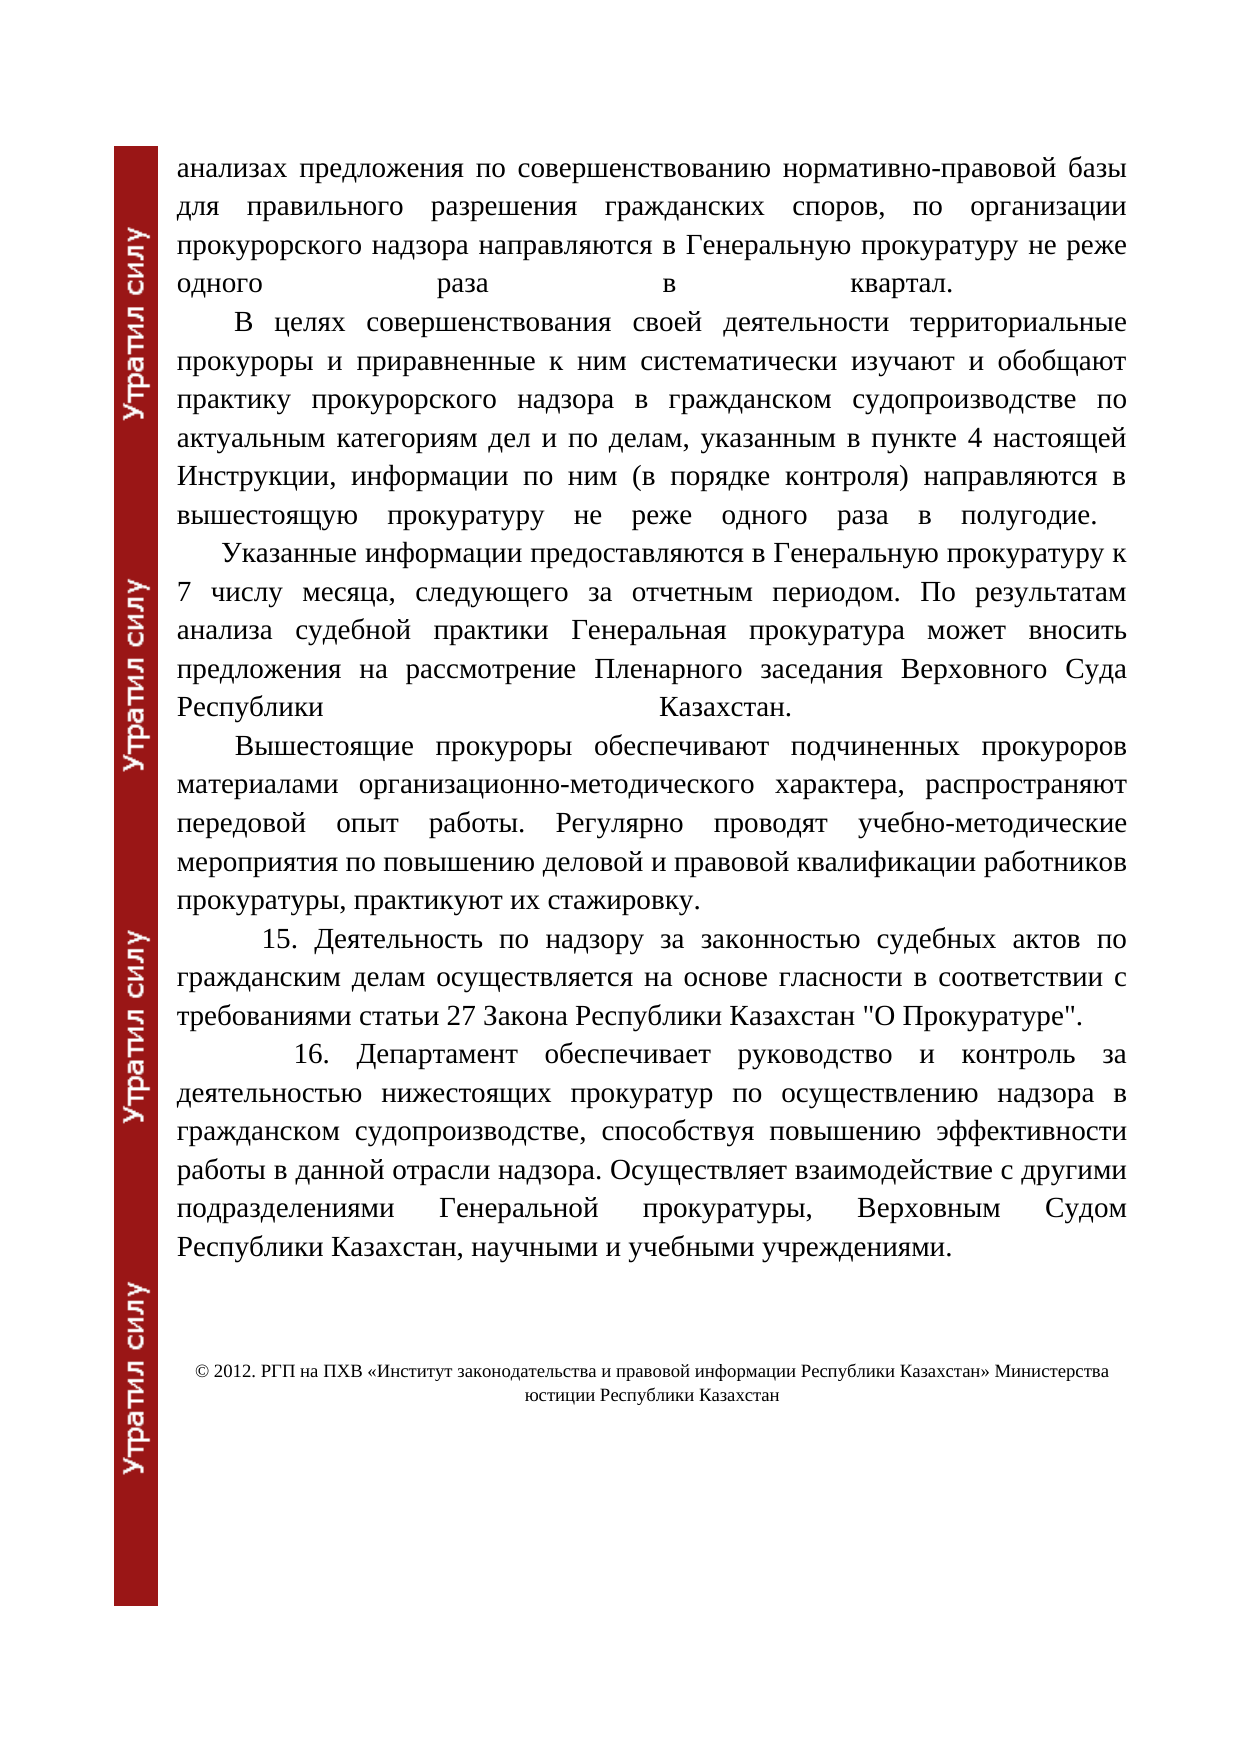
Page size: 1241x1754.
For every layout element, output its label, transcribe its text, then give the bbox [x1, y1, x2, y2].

picture [114, 1031, 158, 1036]
picture [114, 146, 158, 150]
picture [114, 1406, 158, 1606]
text 15. Деятельность по надзору за законностью судебных актов по гражданским делам осуществляется на основе гласности в соответствии с требованиями статьи 27 Закона Республики Казахстан "О Прокуратуре". [112, 921, 1128, 1031]
text © 2012. РГП на ПХВ «Институт законодательства и правовой информации Республики Казахстан» Министерства юстиции Республики Казахстан [112, 1359, 1128, 1406]
text 16. Департамент обеспечивает руководство и контроль за деятельностью нижестоящих прокуратур по осуществлению надзора в гражданском судопроизводстве, способствуя повышению эффективности работы в данной отрасли надзора. Осуществляет взаимодействие с другими подразделениями Генеральной прокуратуры, Верховным Судом Республики Казахстан, научными и учебными учреждениями. [112, 1036, 1128, 1263]
picture [114, 1263, 158, 1359]
picture [114, 916, 158, 921]
